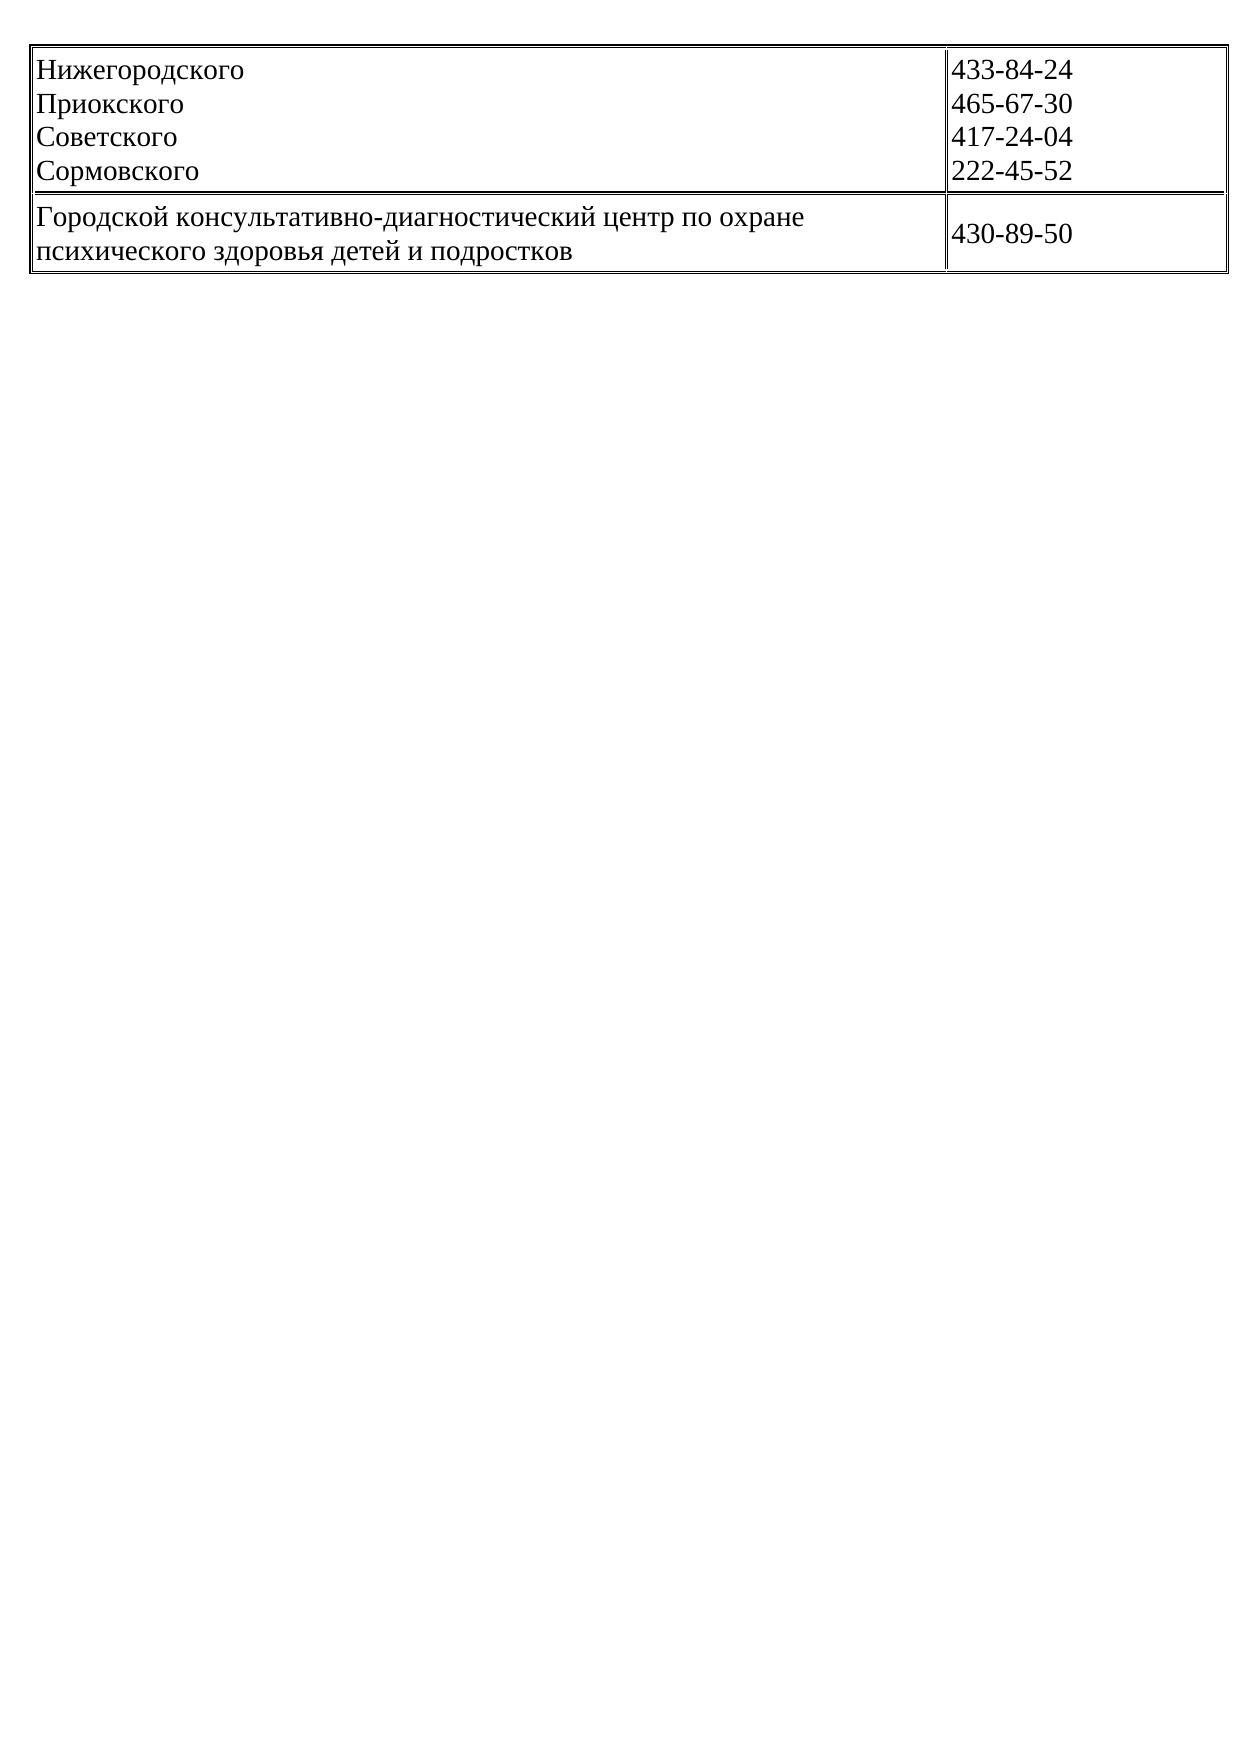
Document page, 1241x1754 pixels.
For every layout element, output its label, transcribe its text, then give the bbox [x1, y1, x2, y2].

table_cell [947, 48, 1226, 191]
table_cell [33, 48, 947, 191]
table_cell 430-89-50 [947, 191, 1226, 271]
table_cell Городской консультативно-диагностический центр по охране психического здоровья детей и подростков [33, 191, 947, 271]
